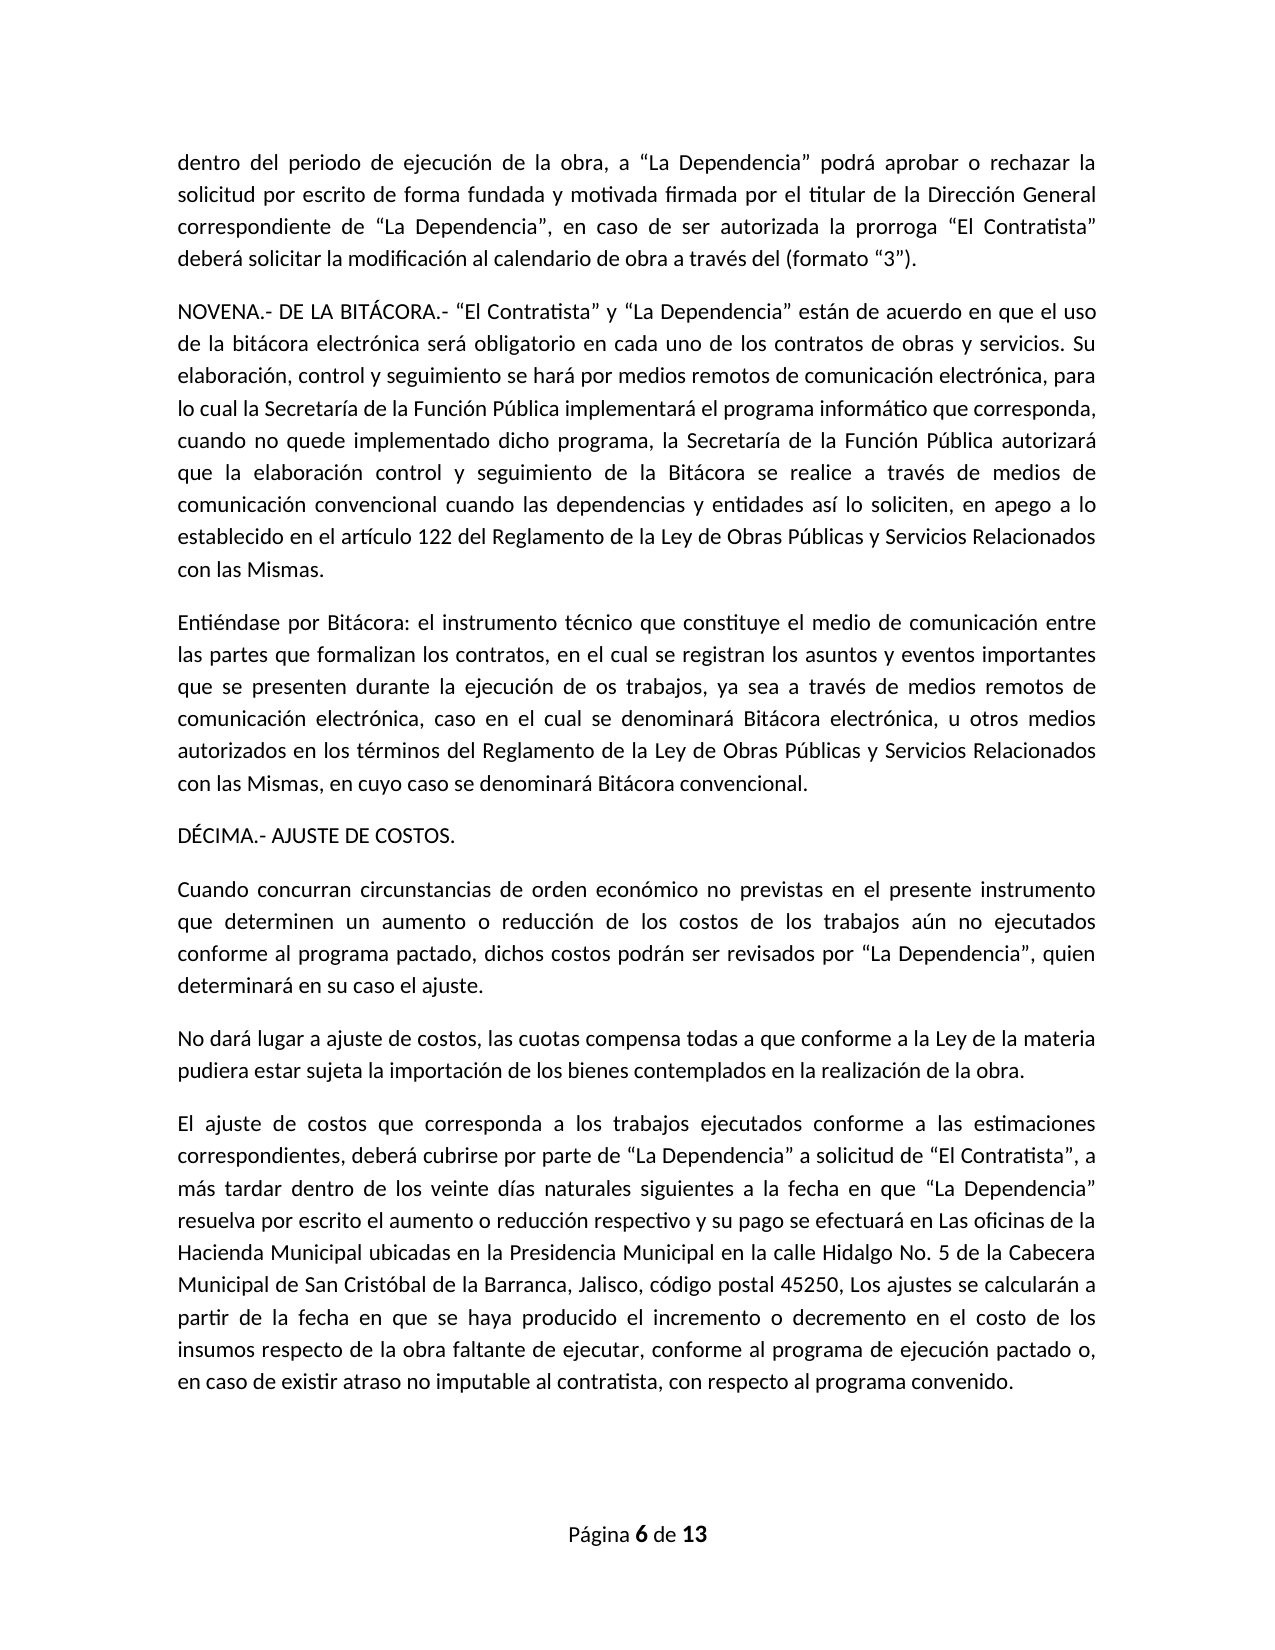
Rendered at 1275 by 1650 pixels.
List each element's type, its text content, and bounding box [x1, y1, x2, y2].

text DÉCIMA.- AJUSTE DE COSTOS. [177, 822, 1098, 850]
text El ajuste de costos que corresponda a los trabajos ejecutados conforme a las estimaciones correspondientes, deberá cubrirse por parte de “La Dependencia” a solicitud de “El Contratista”, a más tardar dentro de los veinte días naturales siguientes a la fecha en que “La Dependencia” resuelva por escrito el aumento o reducción respectivo y su pago se efectuará en Las oficinas de la Hacienda Municipal ubicadas en la Presidencia Municipal en la calle Hidalgo No. 5 de la Cabecera Municipal de San Cristóbal de la Barranca, Jalisco, código postal 45250, Los ajustes se calcularán a partir de la fecha en que se haya producido el incremento o decremento en el costo de los insumos respecto de la obra faltante de ejecutar, conforme al programa de ejecución pactado o, en caso de existir atraso no imputable al contratista, con respecto al programa convenido. [177, 1109, 1098, 1395]
text Entiéndase por Bitácora: el instrumento técnico que constituye el medio de comunicación entre las partes que formalizan los contratos, en el cual se registran los asuntos y eventos importantes que se presenten durante la ejecución de os trabajos, ya sea a través de medios remotos de comunicación electrónica, caso en el cual se denominará Bitácora electrónica, u otros medios autorizados en los términos del Reglamento de la Ley de Obras Públicas y Servicios Relacionados con las Mismas, en cuyo caso se denominará Bitácora convencional. [177, 608, 1098, 797]
text NOVENA.- DE LA BITÁCORA.- “El Contratista” y “La Dependencia” están de acuerdo en que el uso de la bitácora electrónica será obligatorio en cada uno de los contratos de obras y servicios. Su elaboración, control y seguimiento se hará por medios remotos de comunicación electrónica, para lo cual la Secretaría de la Función Pública implementará el programa informático que corresponda, cuando no quede implementado dicho programa, la Secretaría de la Función Pública autorizará que la elaboración control y seguimiento de la Bitácora se realice a través de medios de comunicación convencional cuando las dependencias y entidades así lo soliciten, en apego a lo establecido en el artículo 122 del Reglamento de la Ley de Obras Públicas y Servicios Relacionados con las Mismas. [177, 297, 1098, 583]
text Cuando concurran circunstancias de orden económico no previstas en el presente instrumento que determinen un aumento o reducción de los costos de los trabajos aún no ejecutados conforme al programa pactado, dichos costos podrán ser revisados por “La Dependencia”, quien determinará en su caso el ajuste. [177, 875, 1098, 999]
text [177, 148, 1098, 272]
text No dará lugar a ajuste de costos, las cuotas compensa todas a que conforme a la Ley de la materia pudiera estar sujeta la importación de los bienes contemplados en la realización de la obra. [177, 1024, 1098, 1084]
